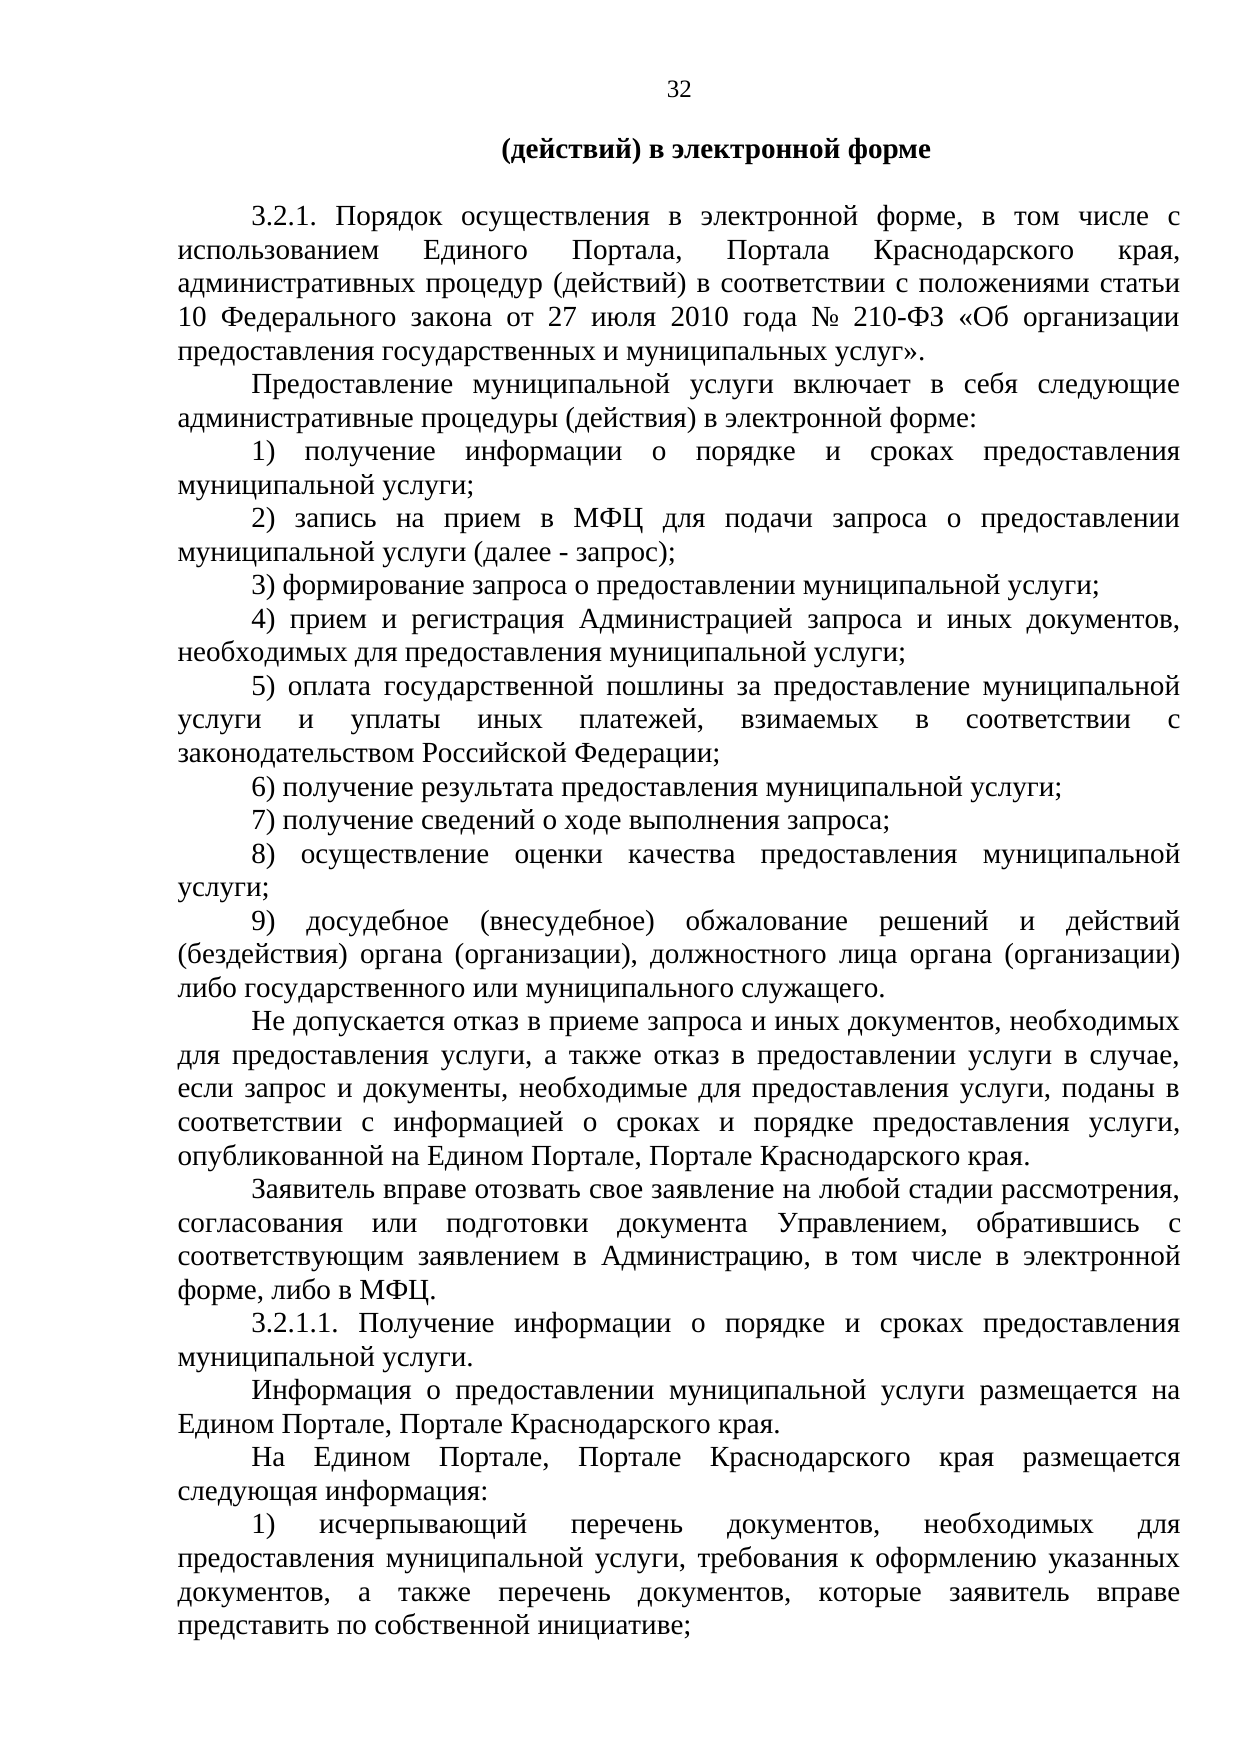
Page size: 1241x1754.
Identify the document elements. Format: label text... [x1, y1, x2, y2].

text 3.2.1. Порядок осуществления в электронной форме, в том числе с использованием Единого Портала, Портала Краснодарского края, административных процедур (действий) в соответствии с положениями статьи 10 Федерального закона от 27 июля 2010 года № 210-ФЗ «Об организации предоставления государственных и муниципальных услуг». [177, 198, 1181, 366]
text 4) прием и регистрация Администрацией запроса и иных документов, необходимых для предоставления муниципальной услуги; [177, 601, 1181, 668]
text 3.2.1.1. Получение информации о порядке и сроках предоставления муниципальной услуги. [177, 1305, 1181, 1372]
text 2) запись на прием в МФЦ для подачи запроса о предоставлении муниципальной услуги (далее - запрос); [177, 500, 1181, 567]
text 9) досудебное (внесудебное) обжалование решений и действий (бездействия) органа (организации), должностного лица органа (организации) либо государственного или муниципального служащего. [177, 903, 1181, 1003]
text 1) исчерпывающий перечень документов, необходимых для предоставления муниципальной услуги, требования к оформлению указанных документов, а также перечень документов, которые заявитель вправе представить по собственной инициативе; [177, 1507, 1181, 1641]
text 8) осуществление оценки качества предоставления муниципальной услуги; [177, 836, 1181, 903]
text 6) получение результата предоставления муниципальной услуги; [177, 769, 1181, 802]
text Не допускается отказ в приеме запроса и иных документов, необходимых для предоставления услуги, а также отказ в предоставлении услуги в случае, если запрос и документы, необходимые для предоставления услуги, поданы в соответствии с информацией о сроках и порядке предоставления услуги, опубликованной на Едином Портале, Портале Краснодарского края. [177, 1003, 1181, 1171]
text Информация о предоставлении муниципальной услуги размещается на Едином Портале, Портале Краснодарского края. [177, 1372, 1181, 1439]
text (действий) в электронной форме [177, 131, 1181, 165]
text 1) получение информации о порядке и сроках предоставления муниципальной услуги; [177, 433, 1181, 500]
text На Едином Портале, Портале Краснодарского края размещается следующая информация: [177, 1439, 1181, 1507]
text Предоставление муниципальной услуги включает в себя следующие административные процедуры (действия) в электронной форме: [177, 366, 1181, 433]
text 3) формирование запроса о предоставлении муниципальной услуги; [177, 567, 1181, 601]
text 5) оплата государственной пошлины за предоставление муниципальной услуги и уплаты иных платежей, взимаемых в соответствии с законодательством Российской Федерации; [177, 668, 1181, 769]
text 7) получение сведений о ходе выполнения запроса; [177, 802, 1181, 836]
text Заявитель вправе отозвать свое заявление на любой стадии рассмотрения, согласования или подготовки документа Управлением, обратившись с соответствующим заявлением в Администрацию, в том числе в электронной форме, либо в МФЦ. [177, 1171, 1181, 1305]
